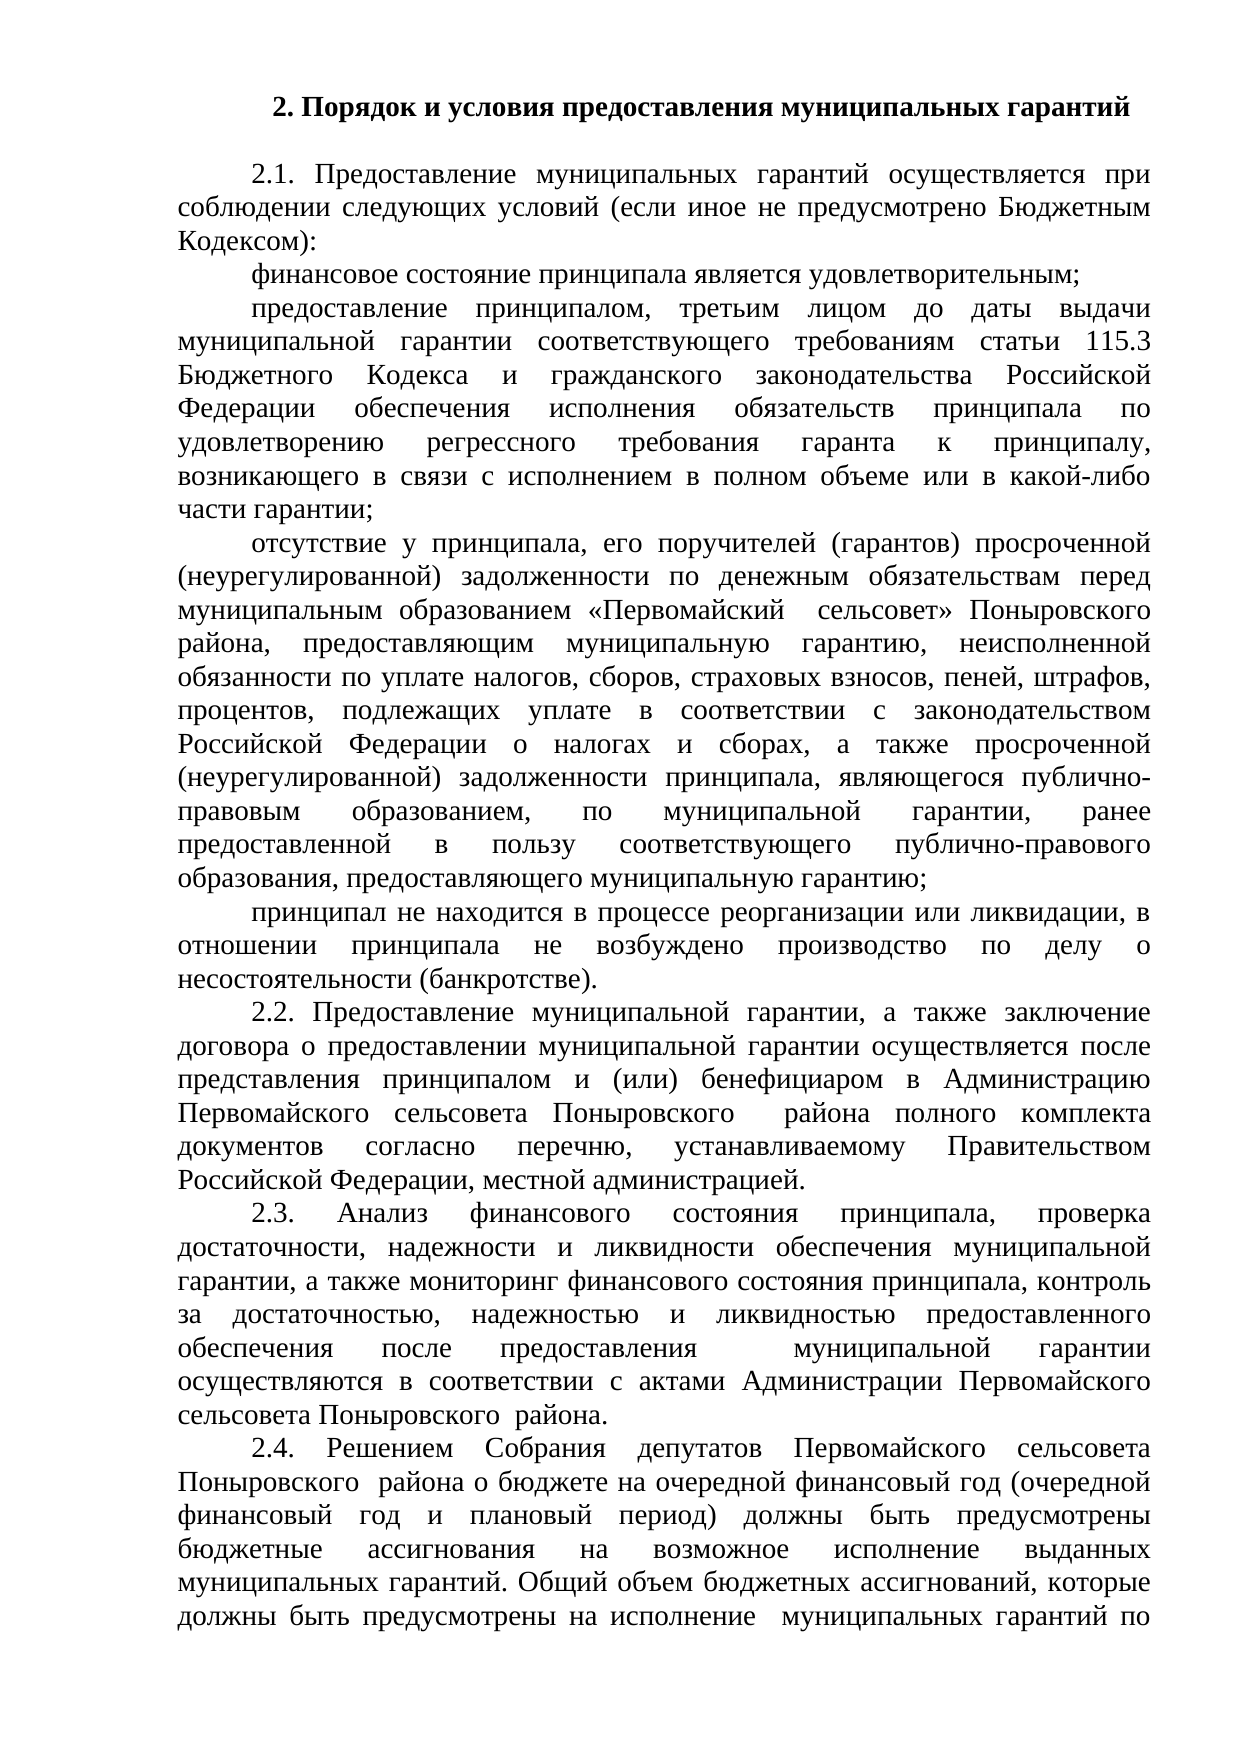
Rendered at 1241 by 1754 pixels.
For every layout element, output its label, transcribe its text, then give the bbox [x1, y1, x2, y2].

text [177, 1430, 1152, 1632]
text предоставление принципалом, третьим лицом до даты выдачи муниципальной гарантии соответствующего требованиям статьи 115.3 Бюджетного Кодекса и гражданского законодательства Российской Федерации обеспечения исполнения обязательств принципала по удовлетворению регрессного требования гаранта к принципалу, возникающего в связи с исполнением в полном объеме или в какой-либо части гарантии; [177, 290, 1152, 525]
text принципал не находится в процессе реорганизации или ликвидации, в отношении принципала не возбуждено производство по делу о несостоятельности (банкротстве). [177, 894, 1152, 994]
text 2. Порядок и условия предоставления муниципальных гарантий [177, 89, 1152, 122]
text 2.3. Анализ финансового состояния принципала, проверка достаточности, надежности и ликвидности обеспечения муниципальной гарантии, а также мониторинг финансового состояния принципала, контроль за достаточностью, надежностью и ликвидностью предоставленного обеспечения после предоставления муниципальной гарантии осуществляются в соответствии с актами Администрации Первомайского сельсовета Поныровского района. [177, 1196, 1152, 1430]
text 2.1. Предоставление муниципальных гарантий осуществляется при соблюдении следующих условий (если иное не предусмотрено Бюджетным Кодексом): [177, 156, 1152, 256]
text 2.2. Предоставление муниципальной гарантии, а также заключение договора о предоставлении муниципальной гарантии осуществляется после представления принципалом и (или) бенефициаром в Администрацию Первомайского сельсовета Поныровского района полного комплекта документов согласно перечню, устанавливаемому Правительством Российской Федерации, местной администрацией. [177, 994, 1152, 1196]
text отсутствие у принципала, его поручителей (гарантов) просроченной (неурегулированной) задолженности по денежным обязательствам перед муниципальным образованием «Первомайский сельсовет» Поныровского района, предоставляющим муниципальную гарантию, неисполненной обязанности по уплате налогов, сборов, страховых взносов, пеней, штрафов, процентов, подлежащих уплате в соответствии с законодательством Российской Федерации о налогах и сборах, а также просроченной (неурегулированной) задолженности принципала, являющегося публично-правовым образованием, по муниципальной гарантии, ранее предоставленной в пользу соответствующего публично-правового образования, предоставляющего муниципальную гарантию; [177, 525, 1152, 894]
text финансовое состояние принципала является удовлетворительным; [177, 256, 1152, 290]
